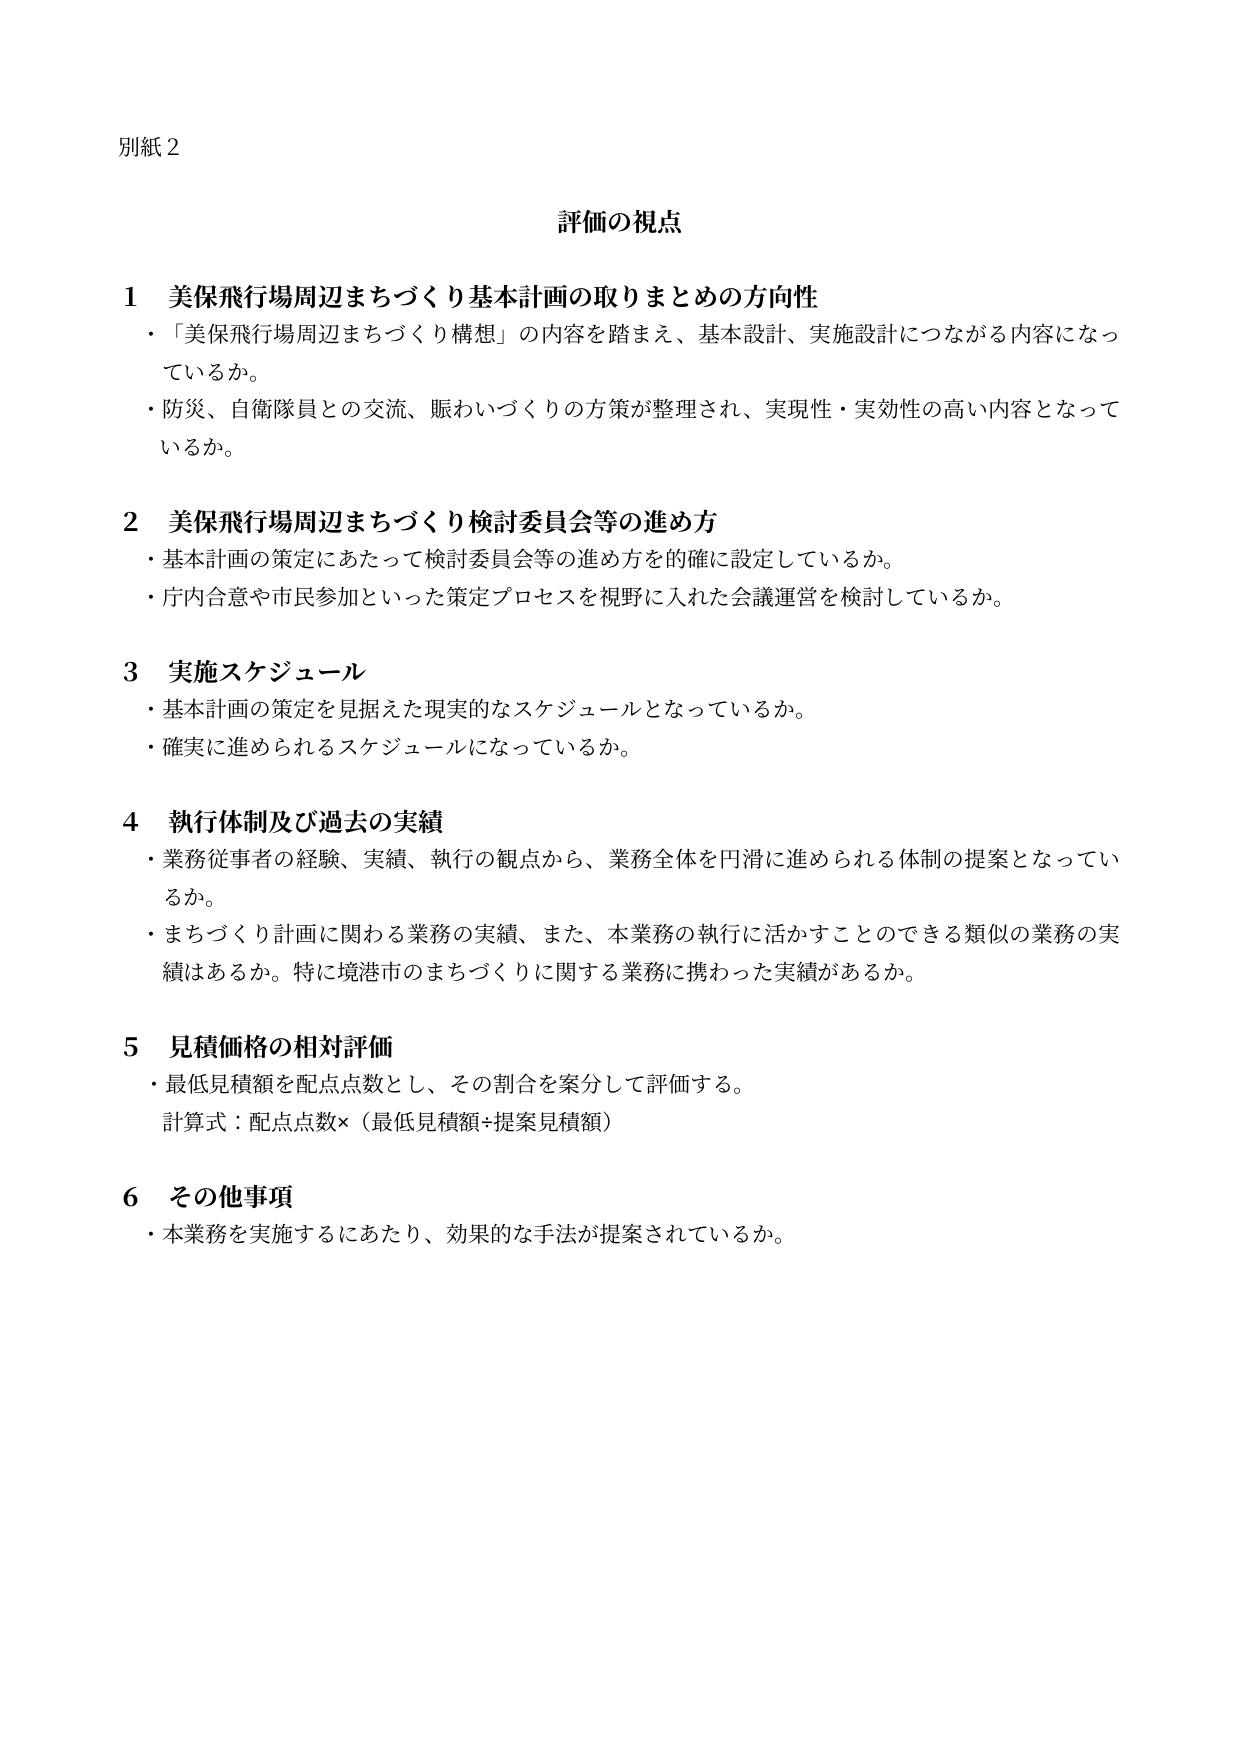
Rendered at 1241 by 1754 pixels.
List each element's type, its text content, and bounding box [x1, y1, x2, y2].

text ・確実に進められるスケジュールになっているか。 [118, 727, 1122, 764]
text ・「美保飛行場周辺まちづくり構想」の内容を踏まえ、基本設計、実施設計につながる内容になっているか。 [140, 314, 1122, 389]
text ・基本計画の策定を見据えた現実的なスケジュールとなっているか。 [118, 689, 1122, 727]
text ・庁内合意や市民参加といった策定プロセスを視野に入れた会議運営を検討しているか。 [118, 577, 1122, 614]
text 別紙２ [118, 127, 1122, 164]
text 評価の視点 [118, 202, 1122, 239]
text ・業務従事者の経験、実績、執行の観点から、業務全体を円滑に進められる体制の提案となっているか。 [140, 839, 1122, 914]
text ５ 見積価格の相対評価 [118, 1027, 1122, 1064]
text ２ 美保飛行場周辺まちづくり検討委員会等の進め方 [118, 502, 1122, 539]
text ・まちづくり計画に関わる業務の実績、また、本業務の執行に活かすことのできる類似の業務の実績はあるか。特に境港市のまちづくりに関する業務に携わった実績があるか。 [140, 914, 1122, 989]
text ・防災、自衛隊員との交流、賑わいづくりの方策が整理され、実現性・実効性の高い内容となっているか。 [140, 389, 1122, 464]
text ・最低見積額を配点点数とし、その割合を案分して評価する。 [118, 1064, 1122, 1102]
text ・基本計画の策定にあたって検討委員会等の進め方を的確に設定しているか。 [118, 539, 1122, 577]
text ・本業務を実施するにあたり、効果的な手法が提案されているか。 [118, 1214, 1122, 1252]
text １ 美保飛行場周辺まちづくり基本計画の取りまとめの方向性 [118, 277, 1122, 314]
text ４ 執行体制及び過去の実績 [118, 802, 1122, 839]
text ３ 実施スケジュール [118, 652, 1122, 689]
text 計算式：配点点数×（最低見積額÷提案見積額） [118, 1102, 1122, 1139]
text ６ その他事項 [118, 1177, 1122, 1214]
